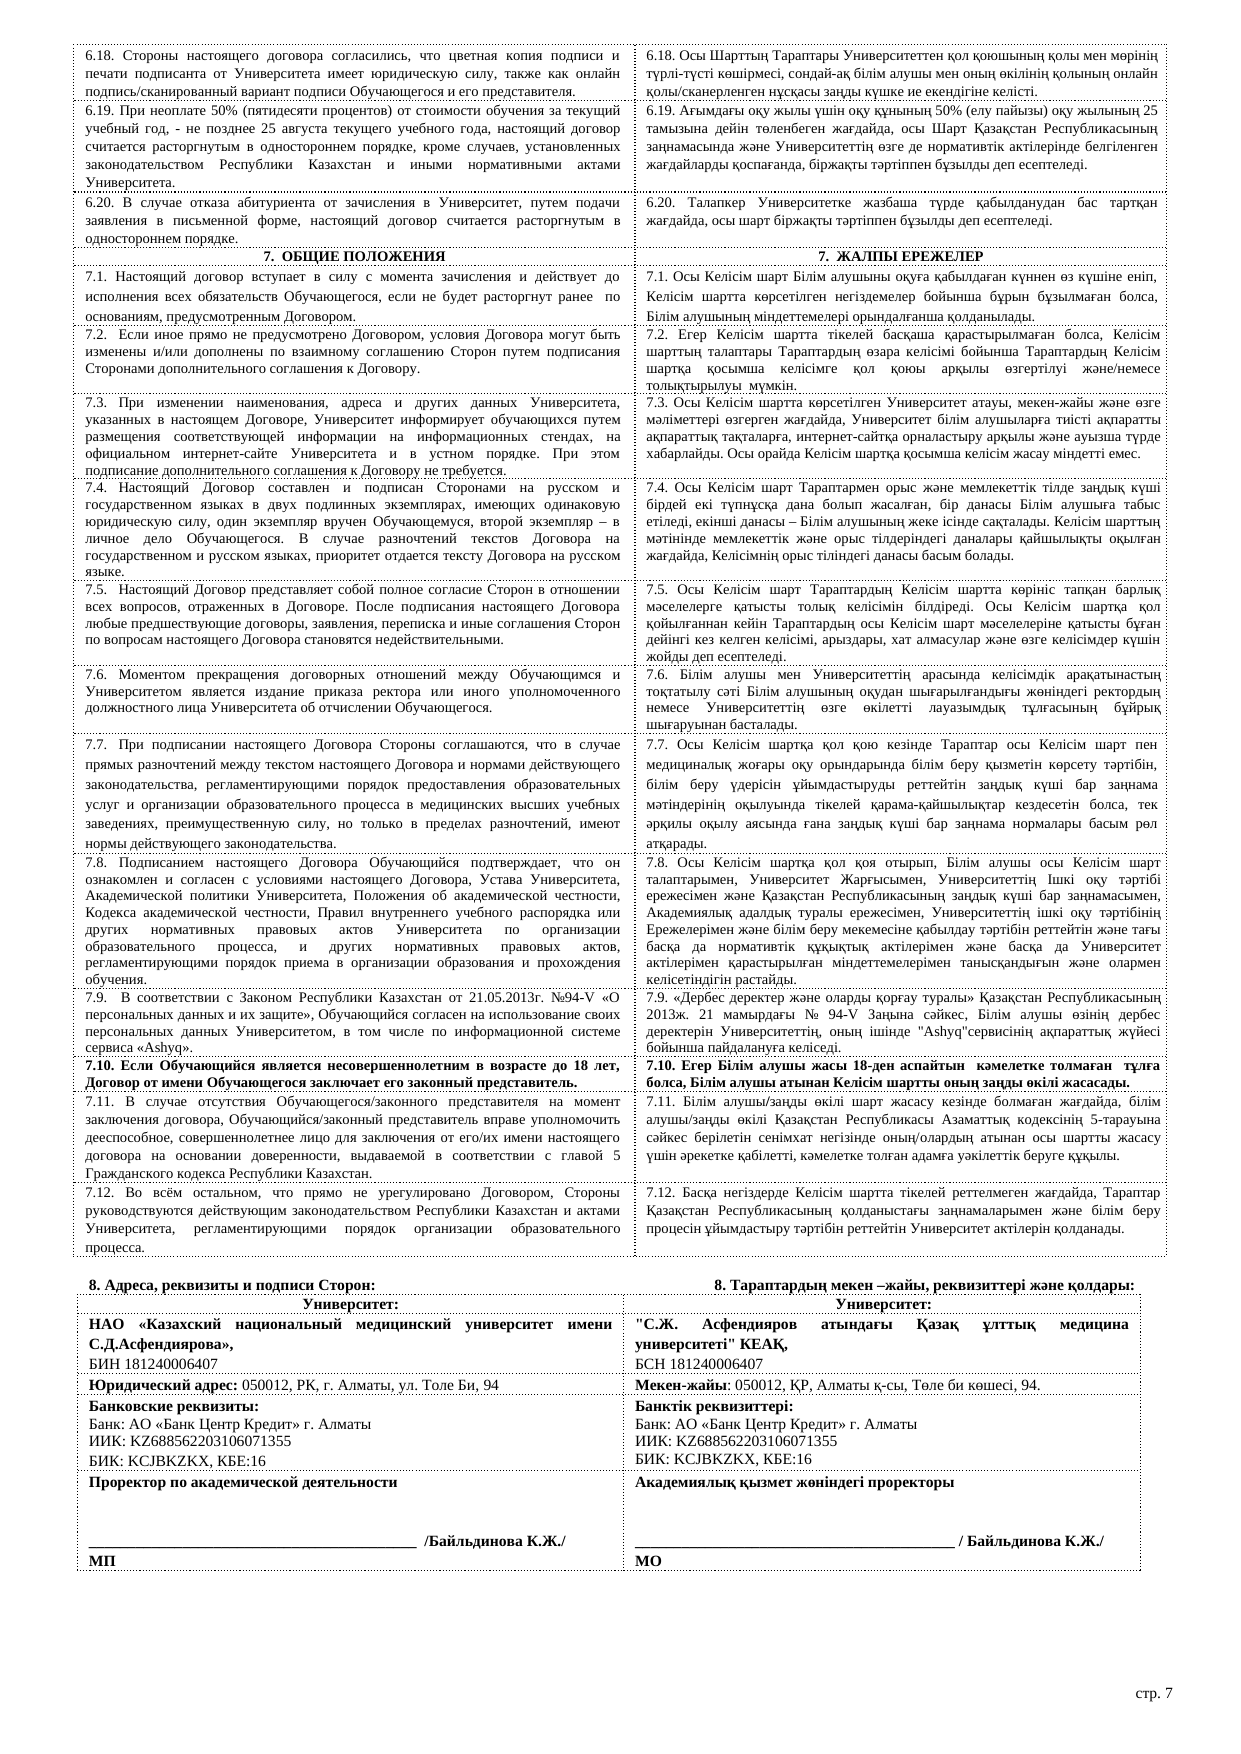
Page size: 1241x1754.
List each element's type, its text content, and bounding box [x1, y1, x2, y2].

text 8. Адреса, реквизиты и подписи Сторон: 8. Тараптардың мекен –жайы, реквизиттері және қолдары: [89, 1276, 1160, 1294]
table_cell Юридический адрес: 050012, РК, г. Алматы, ул. Толе Би, 94 [78, 1373, 623, 1394]
table_header Университет: [624, 1294, 1140, 1313]
table_cell 7.1. Настоящий договор вступает в силу с момента зачисления и действует до исполнения всех обязательств Обучающегося, если не будет расторгнут ранее по основаниям, предусмотренным Договором. [74, 265, 635, 325]
table_cell Моментом прекращения договорных отношений между Обучающимся и Университетом является издание приказа ректора или иного уполномоченного должностного лица Университета об отчислении Обучающегося. [74, 665, 635, 733]
table_cell 7.11. В случае отсутствия Обучающегося/законного представителя на момент заключения договора, Обучающийся/законный представитель вправе уполномочить дееспособное, совершеннолетнее лицо для заключения от его/их имени настоящего договора на основании доверенности, выдаваемой в соответствии с главой 5 Гражданского кодекса Республики Казахстан. [74, 1091, 635, 1182]
table_cell 6.19. При неоплате 50% (пятидесяти процентов) от стоимости обучения за текущий учебный год, - не позднее 25 августа текущего учебного года, настоящий договор считается расторгнутым в одностороннем порядке, кроме случаев, установленных законодательством Республики Казахстан и иными нормативными актами Университета. [74, 100, 635, 191]
table_cell Настоящий Договор представляет собой полное согласие Сторон в отношении всех вопросов, отраженных в Договоре. После подписания настоящего Договора любые предшествующие договоры, заявления, переписка и иные соглашения Сторон по вопросам настоящего Договора становятся недействительными. [74, 580, 635, 665]
table_cell 6.19. Ағымдағы оқу жылы үшін оқу құнының 50% (елу пайызы) оқу жылының 25 тамызына дейін төленбеген жағдайда, осы Шарт Қазақстан Республикасының заңнамасында және Университеттің өзге де нормативтік актілерінде белгіленген жағдайларды қоспағанда, біржақты тәртіппен бұзылды деп есептеледі. [635, 100, 1167, 191]
table_cell 7.12. Во всём остальном, что прямо не урегулировано Договором, Стороны руководствуются действующим законодательством Республики Казахстан и актами Университета, регламентирующими порядок организации образовательного процесса. [74, 1182, 635, 1256]
table_cell 7.4. Осы Келісім шарт Тараптармен орыс және мемлекеттік тілде заңдық күші бірдей екі түпнұсқа дана болып жасалған, бір данасы Білім алушыға табыс етіледі, екінші данасы – Білім алушының жеке ісінде сақталады. Келісім шарттың мәтінінде мемлекеттік және орыс тілдеріндегі даналары қайшылықты оқылған жағдайда, Келісімнің орыс тіліндегі данасы басым болады. [635, 478, 1167, 580]
table_cell Банковские реквизиты: Банк: АО «Банк Центр Кредит» г. Алматы ИИК: KZ688562203106071355 БИК: KCJBKZKX, КБЕ:16 [78, 1394, 623, 1470]
table_cell 7.11. Білім алушы/заңды өкілі шарт жасасу кезінде болмаған жағдайда, білім алушы/заңды өкілі Қазақстан Республикасы Азаматтық кодексінің 5-тарауына сәйкес берілетін сенімхат негізінде оның/олардың атынан осы шартты жасасу үшін әрекетке қабілетті, кәмелетке толған адамға уәкілеттік беруге құқылы. [635, 1091, 1167, 1182]
table_cell 6.20. Талапкер Университетке жазбаша түрде қабылданудан бас тартқан жағдайда, осы шарт біржақты тәртіппен бұзылды деп есептеледі. [635, 191, 1167, 247]
table_cell НАО «Казахский национальный медицинский университет имени С.Д.Асфендиярова», БИН 181240006407 [78, 1313, 623, 1373]
table_cell 7.7. При подписании настоящего Договора Стороны соглашаются, что в случае прямых разночтений между текстом настоящего Договора и нормами действующего законодательства, регламентирующими порядок предоставления образовательных услуг и организации образовательного процесса в медицинских высших учебных заведениях, преимущественную силу, но только в пределах разночтений, имеют нормы действующего законодательства. [74, 733, 635, 853]
table_cell 7.1. Осы Келісім шарт Білім алушыны оқуға қабылдаған күннен өз күшіне еніп, Келісім шартта көрсетілген негіздемелер бойынша бұрын бұзылмаған болса, Білім алушының міндеттемелері орындалғанша қолданылады. [635, 265, 1167, 325]
table_cell Если иное прямо не предусмотрено Договором, условия Договора могут быть изменены и/или дополнены по взаимному соглашению Сторон путем подписания Сторонами дополнительного соглашения к Договору. [74, 325, 635, 393]
table_cell Банктік реквизиттері: Банк: АО «Банк Центр Кредит» г. Алматы ИИК: KZ688562203106071355 БИК: KCJBKZKX, КБЕ:16 [624, 1394, 1140, 1470]
table_cell 6.20. В случае отказа абитуриента от зачисления в Университет, путем подачи заявления в письменной форме, настоящий договор считается расторгнутым в одностороннем порядке. [74, 191, 635, 247]
table_header Университет: [78, 1294, 623, 1313]
table_cell 7.3. Осы Келісім шартта көрсетілген Университет атауы, мекен-жайы және өзге мәліметтері өзгерген жағдайда, Университет білім алушыларға тиісті ақпаратты ақпараттық тақталарға, интернет-сайтқа орналастыру арқылы және ауызша түрде хабарлайды. Осы орайда Келісім шартқа қосымша келісім жасау міндетті емес. [635, 393, 1167, 478]
table_cell 7.5. Осы Келісім шарт Тараптардың Келісім шартта көрініс тапқан барлық мәселелерге қатысты толық келісімін білдіреді. Осы Келісім шартқа қол қойылғаннан кейін Тараптардың осы Келісім шарт мәселелеріне қатысты бұған дейінгі кез келген келісімі, арыздары, хат алмасулар және өзге келісімдер күшін жойды деп есептеледі. [635, 580, 1167, 665]
table_cell 7.6. Білім алушы мен Университеттің арасында келісімдік арақатынастың тоқтатылу сәті Білім алушының оқудан шығарылғандығы жөніндегі ректордың немесе Университеттің өзге өкілетті лауазымдық тұлғасының бұйрық шығаруынан басталады. [635, 665, 1167, 733]
table_cell 7.7. Осы Келісім шартқа қол қою кезінде Тараптар осы Келісім шарт пен медициналық жоғары оқу орындарында білім беру қызметін көрсету тәртібін, білім беру үдерісін ұйымдастыруды реттейтін заңдық күші бар заңнама мәтіндерінің оқылуында тікелей қарама-қайшылықтар кездесетін болса, тек әрқилы оқылу аясында ғана заңдық күші бар заңнама нормалары басым рөл атқарады. [635, 733, 1167, 853]
table_cell Настоящий Договор составлен и подписан Сторонами на русском и государственном языках в двух подлинных экземплярах, имеющих одинаковую юридическую силу, один экземпляр вручен Обучающемуся, второй экземпляр – в личное дело Обучающегося. В случае разночтений текстов Договора на государственном и русском языках, приоритет отдается тексту Договора на русском языке. [74, 478, 635, 580]
table_cell ОБЩИЕ ПОЛОЖЕНИЯ [74, 247, 635, 265]
table_cell 7.2. Егер Келісім шартта тікелей басқаша қарастырылмаған болса, Келісім шарттың талаптары Тараптардың өзара келісімі бойынша Тараптардың Келісім шартқа қосымша келісімге қол қоюы арқылы өзгертілуі және/немесе толықтырылуы мүмкін. [635, 325, 1167, 393]
table_cell 7.9. «Дербес деректер және оларды қорғау туралы» Қазақстан Республикасының 2013ж. 21 мамырдағы № 94-V Заңына сәйкес, Білім алушы өзінің дербес деректерін Университеттің, оның ішінде "Ashyq"сервисінің ақпараттық жүйесі бойынша пайдалануға келіседі. [635, 988, 1167, 1056]
table_cell "С.Ж. Асфендияров атындағы Қазақ ұлттық медицина университеті" КЕАҚ, БСН 181240006407 [624, 1313, 1140, 1373]
table_cell Проректор по академической деятельности __________________________________________ /Байльдинова К.Ж./ МП [78, 1470, 623, 1570]
table_cell 6.18. Осы Шарттың Тараптары Университеттен қол қоюшының қолы мен мөрінің түрлі-түсті көшірмесі, сондай-ақ білім алушы мен оның өкілінің қолының онлайн қолы/сканерленген нұсқасы заңды күшке ие екендігіне келісті. [635, 44, 1167, 100]
table_cell 6.18. Стороны настоящего договора согласились, что цветная копия подписи и печати подписанта от Университета имеет юридическую силу, также как онлайн подпись/сканированный вариант подписи Обучающегося и его представителя. [74, 44, 635, 100]
table_cell ЖАЛПЫ ЕРЕЖЕЛЕР [635, 247, 1167, 265]
table_cell Академиялық қызмет жөніндегі проректоры _________________________________________ / Байльдинова К.Ж./ МО [624, 1470, 1140, 1570]
table_cell 7.8. Осы Келісім шартқа қол қоя отырып, Білім алушы осы Келісім шарт талаптарымен, Университет Жарғысымен, Университеттің Ішкі оқу тәртібі ережесімен және Қазақстан Республикасының заңдық күші бар заңнамасымен, Академиялық адалдық туралы ережесімен, Университеттің ішкі оқу тәртібінің Ережелерімен және білім беру мекемесіне қабылдау тәртібін реттейтін және тағы басқа да нормативтік құқықтық актілерімен және басқа да Университет актілерімен қарастырылған міндеттемелерімен танысқандығын және олармен келісетіндігін растайды. [635, 853, 1167, 988]
table_cell 7.12. Басқа негіздерде Келісім шартта тікелей реттелмеген жағдайда, Тараптар Қазақстан Республикасының қолданыстағы заңнамаларымен және білім беру процесін ұйымдастыру тәртібін реттейтін Университет актілерін қолданады. [635, 1182, 1167, 1256]
table_cell Мекен-жайы: 050012, ҚР, Алматы қ-сы, Төле би көшесі, 94. [624, 1373, 1140, 1394]
table_cell 7.10. Если Обучающийся является несовершеннолетним в возрасте до 18 лет, Договор от имени Обучающегося заключает его законный представитель. [74, 1056, 635, 1091]
table_cell При изменении наименования, адреса и других данных Университета, указанных в настоящем Договоре, Университет информирует обучающихся путем размещения соответствующей информации на информационных стендах, на официальном интернет-сайте Университета и в устном порядке. При этом подписание дополнительного соглашения к Договору не требуется. [74, 393, 635, 478]
table_cell 7.8. Подписанием настоящего Договора Обучающийся подтверждает, что он ознакомлен и согласен с условиями настоящего Договора, Устава Университета, Академической политики Университета, Положения об академической честности, Кодекса академической честности, Правил внутреннего учебного распорядка или других нормативных правовых актов Университета по организации образовательного процесса, и других нормативных правовых актов, регламентирующими порядок приема в организации образования и прохождения обучения. [74, 853, 635, 988]
table_cell 7.9. В соответствии с Законом Республики Казахстан от 21.05.2013г. №94-V «О персональных данных и их защите», Обучающийся согласен на использование своих персональных данных Университетом, в том числе по информационной системе сервиса «Ashyq». [74, 988, 635, 1056]
table_cell 7.10. Егер Білім алушы жасы 18-ден аспайтын кәмелетке толмаған тұлға болса, Білім алушы атынан Келісім шартты оның заңды өкілі жасасады. [635, 1056, 1167, 1091]
